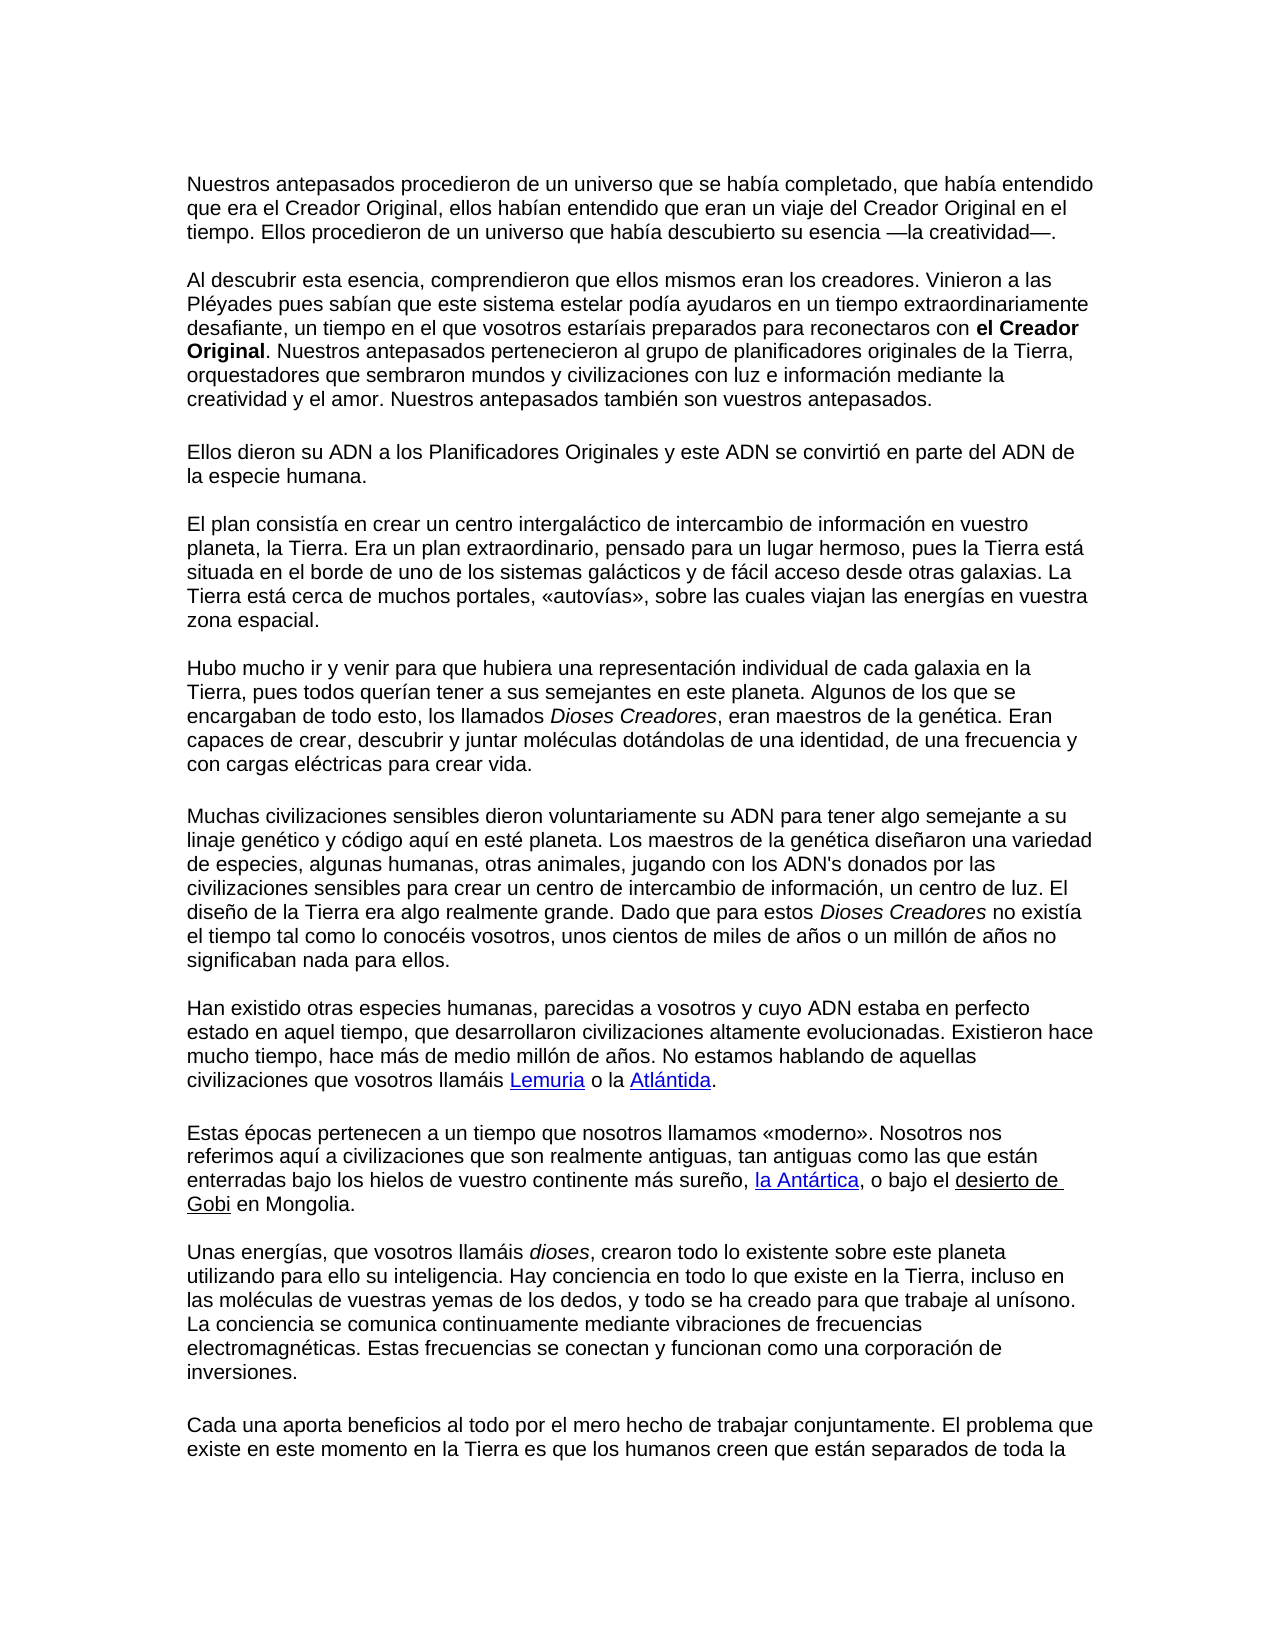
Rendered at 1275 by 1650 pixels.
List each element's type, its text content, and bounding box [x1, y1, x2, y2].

text Muchas civilizaciones sensibles dieron voluntariamente su ADN para tener algo semejante a su linaje genético y código aquí en esté planeta. Los maestros de la genética diseñaron una variedad de especies, algunas humanas, otras animales, jugando con los ADN's donados por las civilizaciones sensibles para crear un centro de intercambio de información, un centro de luz. El diseño de la Tierra era algo realmente grande. Dado que para estos Dioses Creadores no existía el tiempo tal como lo conocéis vosotros, unos cientos de miles de años o un millón de años no significaban nada para ellos. [187, 804, 1095, 972]
text Han existido otras especies humanas, parecidas a vosotros y cuyo ADN estaba en perfecto estado en aquel tiempo, que desarrollaron civilizaciones altamente evolucionadas. Existieron hace mucho tiempo, hace más de medio millón de años. No estamos hablando de aquellas civilizaciones que vosotros llamáis Lemuria o la Atlántida. [187, 972, 1095, 1092]
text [187, 1413, 1095, 1461]
text Hubo mucho ir y venir para que hubiera una representación individual de cada galaxia en la Tierra, pues todos querían tener a sus semejantes en este planeta. Algunos de los que se encargaban de todo esto, los llamados Dioses Creadores, eran maestros de la genética. Eran capaces de crear, descubrir y juntar moléculas dotándolas de una identidad, de una frecuencia y con cargas eléctricas para crear vida. [187, 632, 1095, 775]
text Unas energías, que vosotros llamáis dioses, crearon todo lo existente sobre este planeta utilizando para ello su inteligencia. Hay conciencia en todo lo que existe en la Tierra, incluso en las moléculas de vuestras yemas de los dedos, y todo se ha creado para que trabaje al unísono. La conciencia se comunica continuamente mediante vibraciones de frecuencias electromagnéticas. Estas frecuencias se conectan y funcionan como una corporación de inversiones. [187, 1216, 1095, 1384]
text Nuestros antepasados procedieron de un universo que se había completado, que había entendido que era el Creador Original, ellos habían entendido que eran un viaje del Creador Original en el tiempo. Ellos procedieron de un universo que había descubierto su esencia —la creatividad—. [187, 148, 1095, 243]
text Al descubrir esta esencia, comprendieron que ellos mismos eran los creadores. Vinieron a las Pléyades pues sabían que este sistema estelar podía ayudaros en un tiempo extraordinariamente desafiante, un tiempo en el que vosotros estaríais preparados para reconectaros con el Creador Original. Nuestros antepasados pertenecieron al grupo de planificadores originales de la Tierra, orquestadores que sembraron mundos y civilizaciones con luz e información mediante la creatividad y el amor. Nuestros antepasados también son vuestros antepasados. [187, 243, 1095, 411]
text El plan consistía en crear un centro intergaláctico de intercambio de información en vuestro planeta, la Tierra. Era un plan extraordinario, pensado para un lugar hermoso, pues la Tierra está situada en el borde de uno de los sistemas galácticos y de fácil acceso desde otras galaxias. La Tierra está cerca de muchos portales, «autovías», sobre las cuales viajan las energías en vuestra zona espacial. [187, 488, 1095, 632]
text Ellos dieron su ADN a los Planificadores Originales y este ADN se convirtió en parte del ADN de la especie humana. [187, 440, 1095, 488]
text Estas épocas pertenecen a un tiempo que nosotros llamamos «moderno». Nosotros nos referimos aquí a civilizaciones que son realmente antiguas, tan antiguas como las que están enterradas bajo los hielos de vuestro continente más sureño, la Antártica, o bajo el desierto de Gobi en Mongolia. [187, 1120, 1095, 1216]
